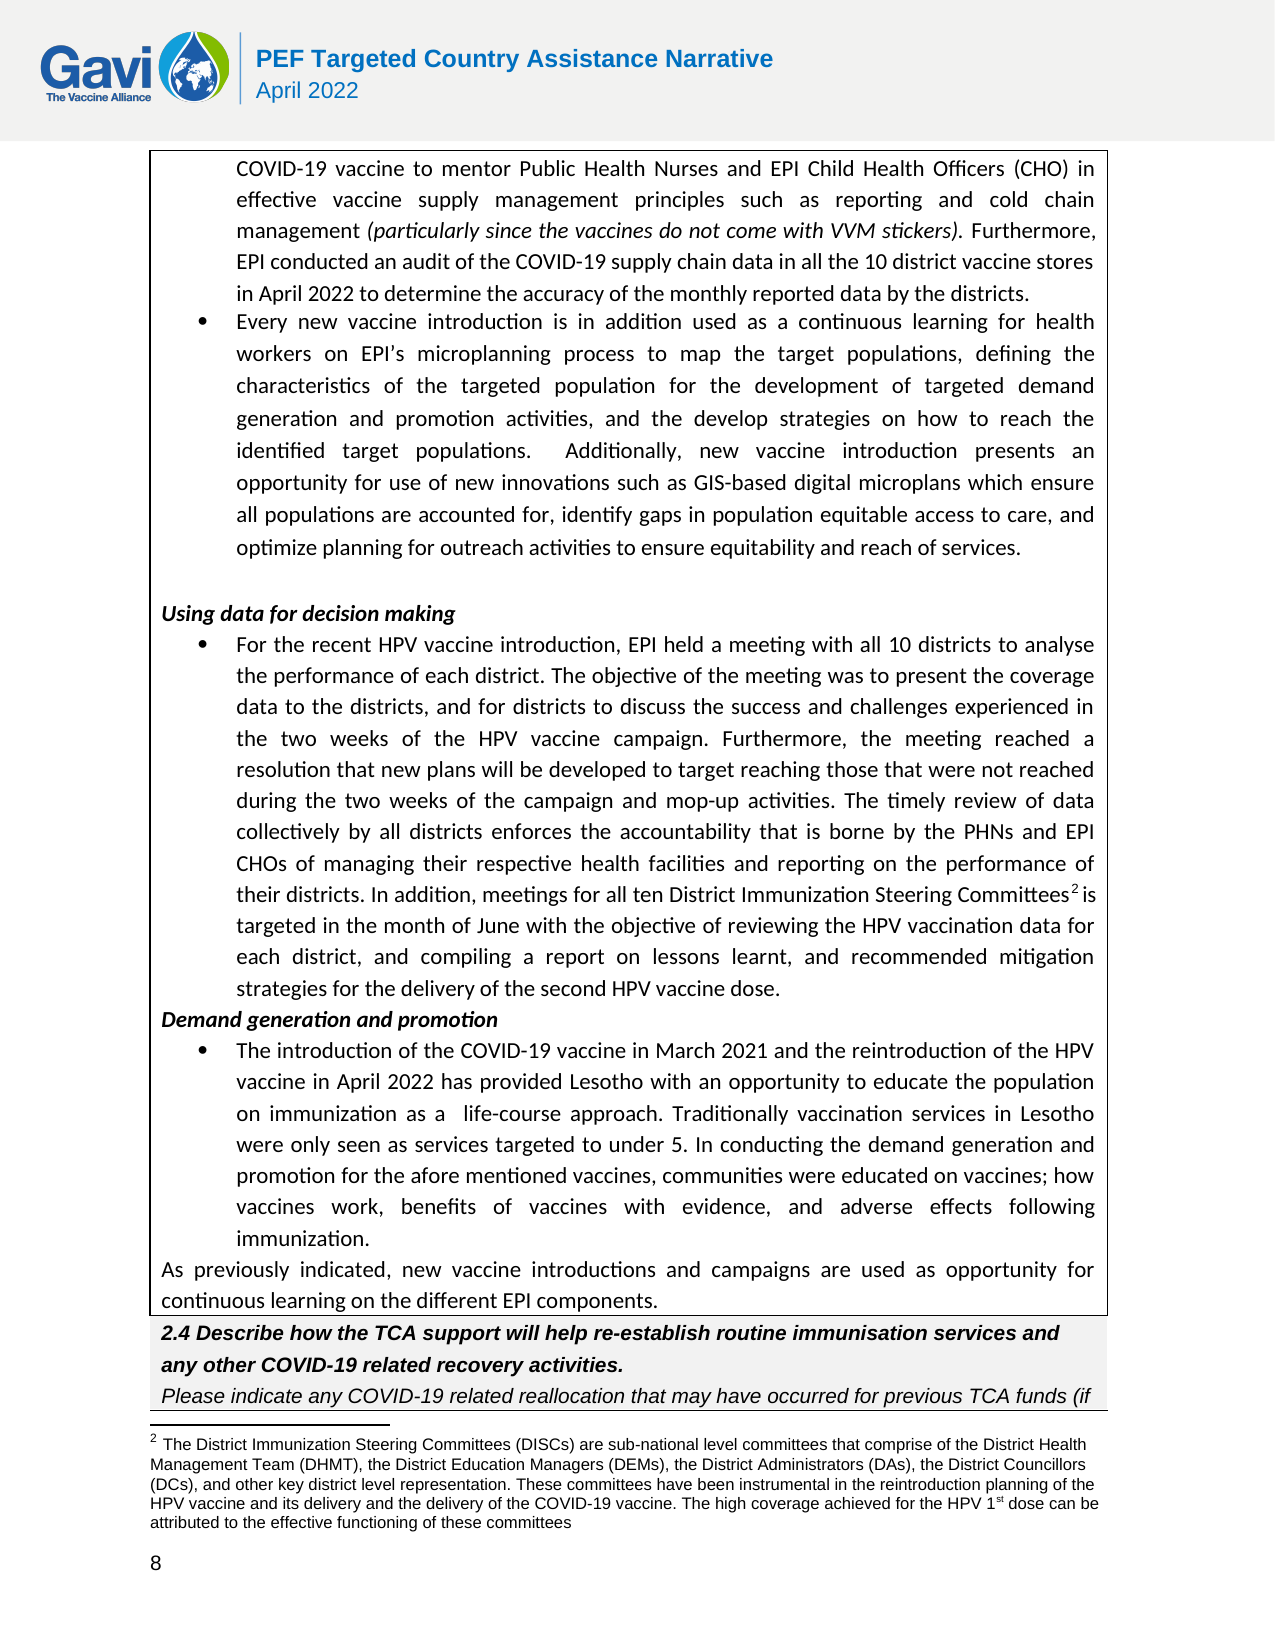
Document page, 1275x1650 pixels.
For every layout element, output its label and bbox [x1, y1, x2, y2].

table_cell [150, 1316, 1107, 1409]
picture [37, 31, 232, 104]
table_cell [151, 151, 1107, 1315]
